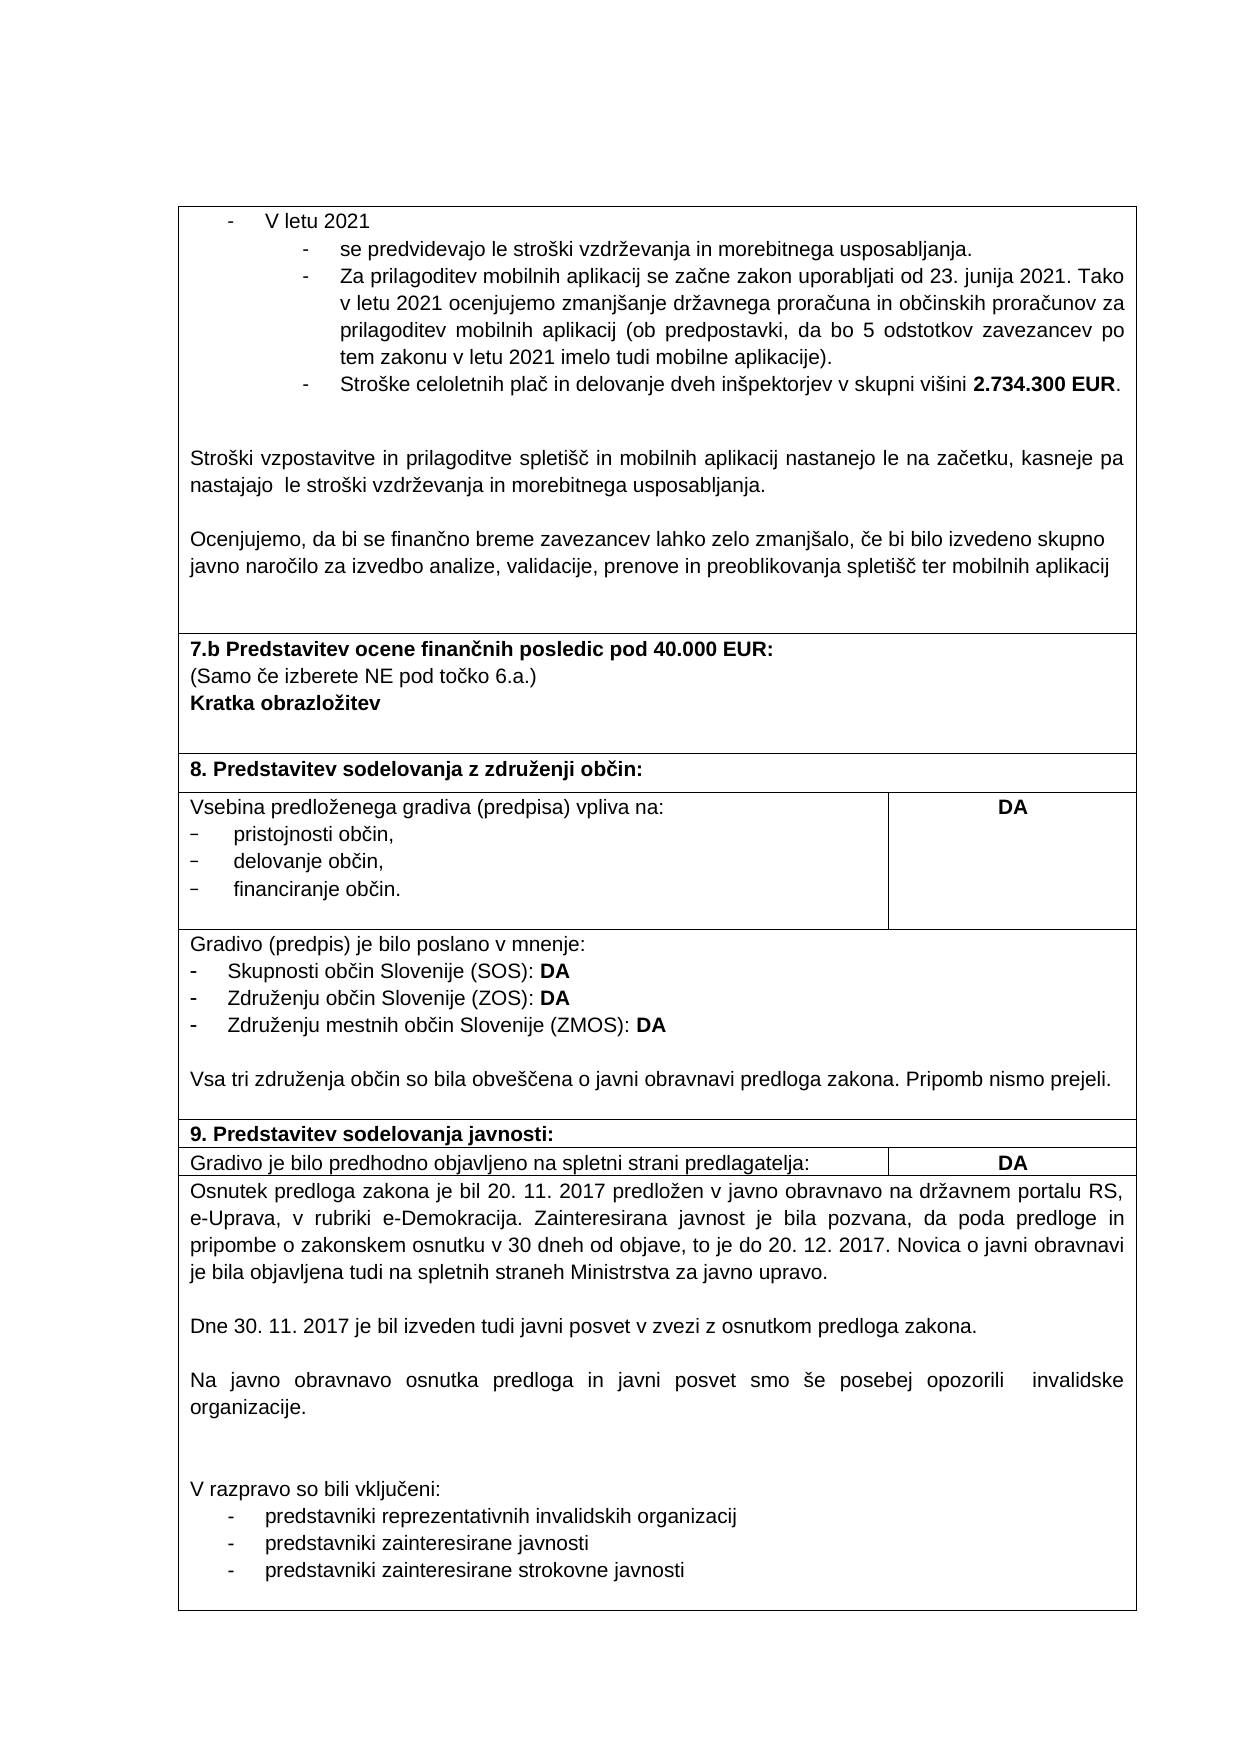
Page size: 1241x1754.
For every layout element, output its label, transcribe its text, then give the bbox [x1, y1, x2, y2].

table_cell 8. Predstavitev sodelovanja z združenji občin: [179, 754, 1136, 792]
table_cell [179, 207, 1136, 633]
table_cell Gradivo (predpis) je bilo poslano v mnenje: Skupnosti občin Slovenije (SOS): DA Združenju občin Slovenije (ZOS): DA Združenju mestnih občin Slovenije (ZMOS): DA Vsa tri združenja občin so bila obveščena o javni obravnavi predloga zakona. Pripomb nismo prejeli. [179, 930, 1136, 1119]
table_cell DA [889, 1148, 1136, 1175]
table_cell Gradivo je bilo predhodno objavljeno na spletni strani predlagatelja: [179, 1148, 888, 1175]
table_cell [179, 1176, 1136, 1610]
table_cell Vsebina predloženega gradiva (predpisa) vpliva na: pristojnosti občin, delovanje občin, financiranje občin. [179, 793, 888, 928]
table_cell 9. Predstavitev sodelovanja javnosti: [179, 1120, 1136, 1147]
table_cell DA [889, 793, 1136, 928]
table_cell 7.b Predstavitev ocene finančnih posledic pod 40.000 EUR: (Samo če izberete NE pod točko 6.a.) Kratka obrazložitev [179, 634, 1136, 753]
